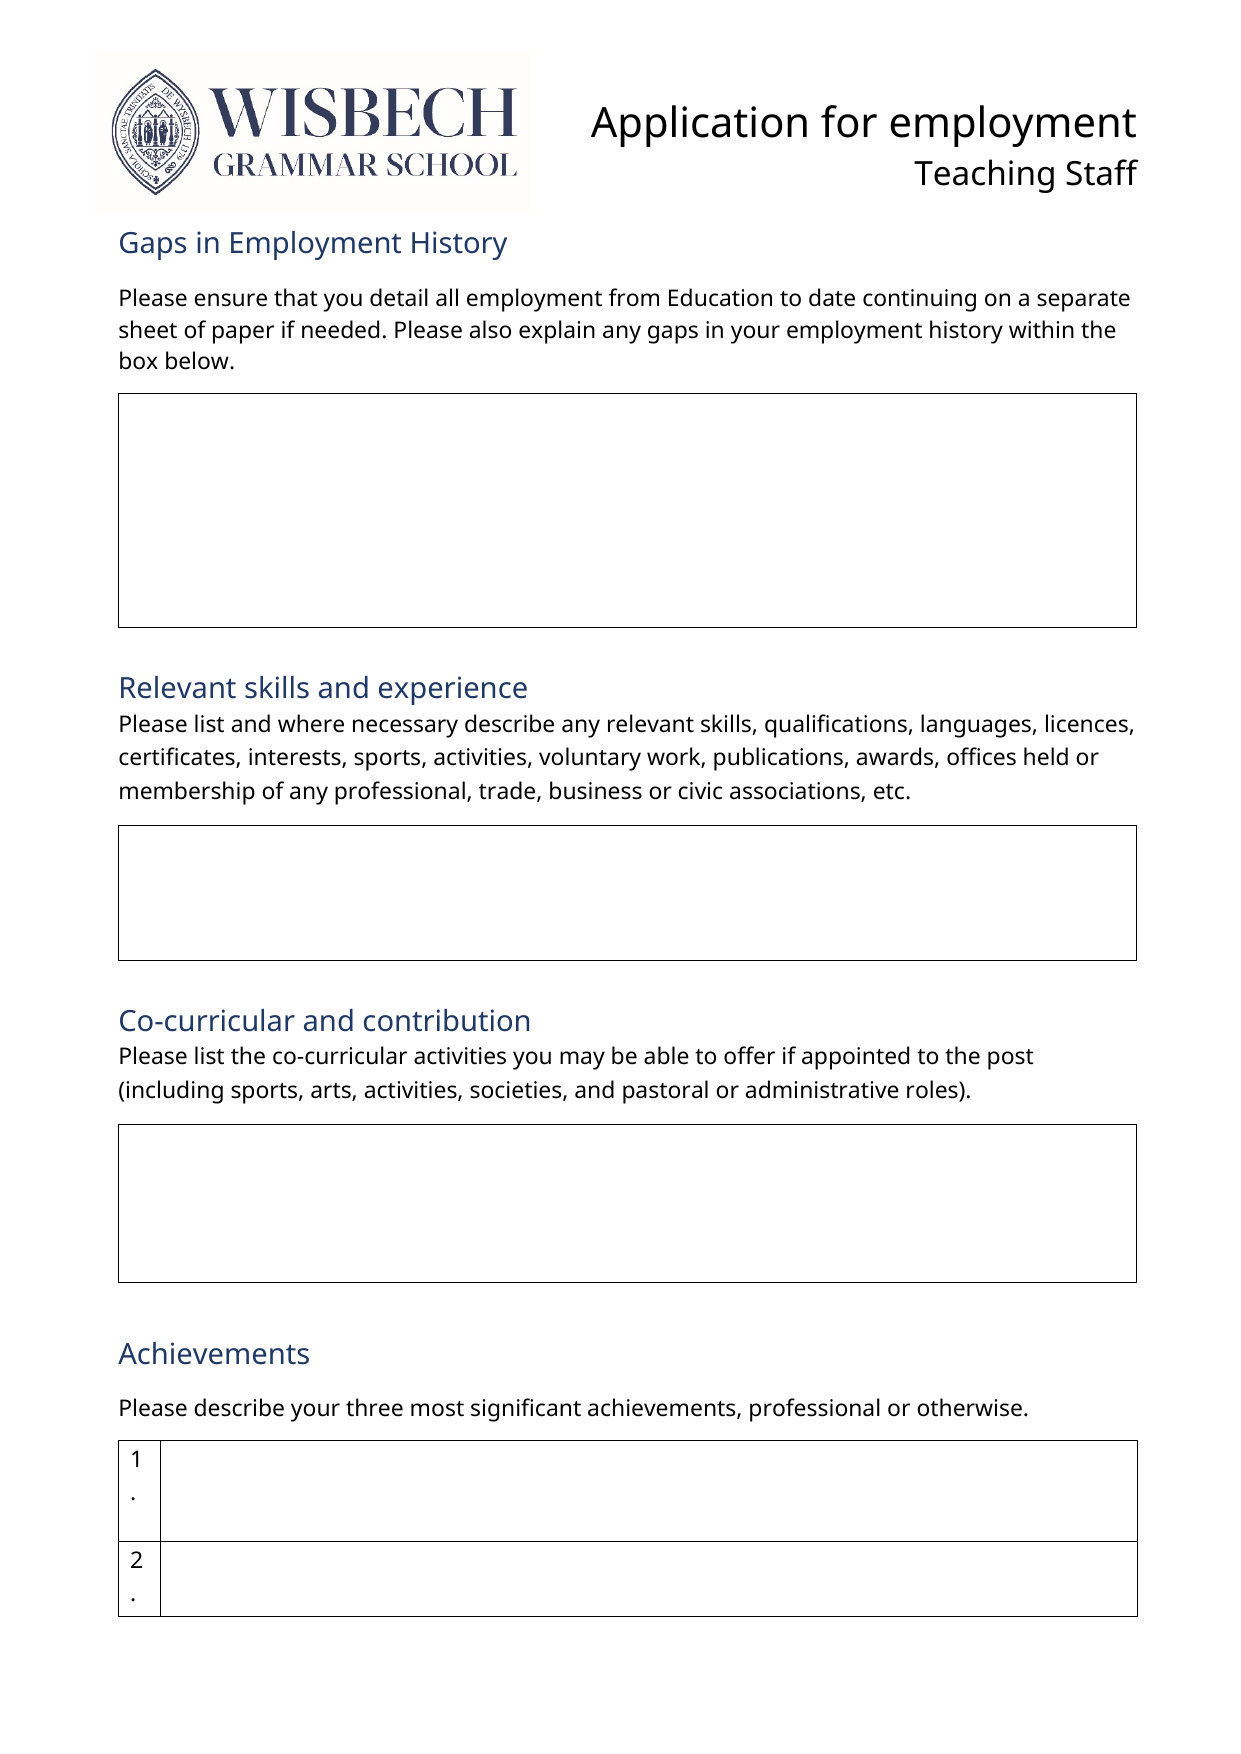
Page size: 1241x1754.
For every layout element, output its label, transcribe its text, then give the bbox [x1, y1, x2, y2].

table_cell [161, 1542, 1137, 1616]
text Gaps in Employment History [118, 223, 1137, 262]
text Please list and where necessary describe any relevant skills, qualifications, languages, licences, certificates, interests, sports, activities, voluntary work, publications, awards, offices held or membership of any professional, trade, business or civic associations, etc. [118, 707, 1137, 806]
picture [93, 51, 534, 213]
text Please describe your three most significant achievements, professional or otherwise. [118, 1389, 1137, 1423]
table_header [161, 1441, 1137, 1541]
table_header 1. [119, 1441, 160, 1541]
text Please ensure that you detail all employment from Education to date continuing on a separate sheet of paper if needed. Please also explain any gaps in your employment history within the box below. [118, 282, 1137, 376]
table_header [119, 826, 1136, 960]
text Co-curricular and contribution [118, 1001, 1137, 1040]
table_header [119, 394, 1136, 627]
text Please list the co-curricular activities you may be able to offer if appointed to the post (including sports, arts, activities, societies, and pastoral or administrative roles). [118, 1040, 1137, 1105]
table_header [119, 1125, 1136, 1282]
table_cell 2. [119, 1542, 160, 1616]
text Achievements [118, 1333, 1137, 1373]
subtitle Relevant skills and experience [118, 668, 1137, 707]
